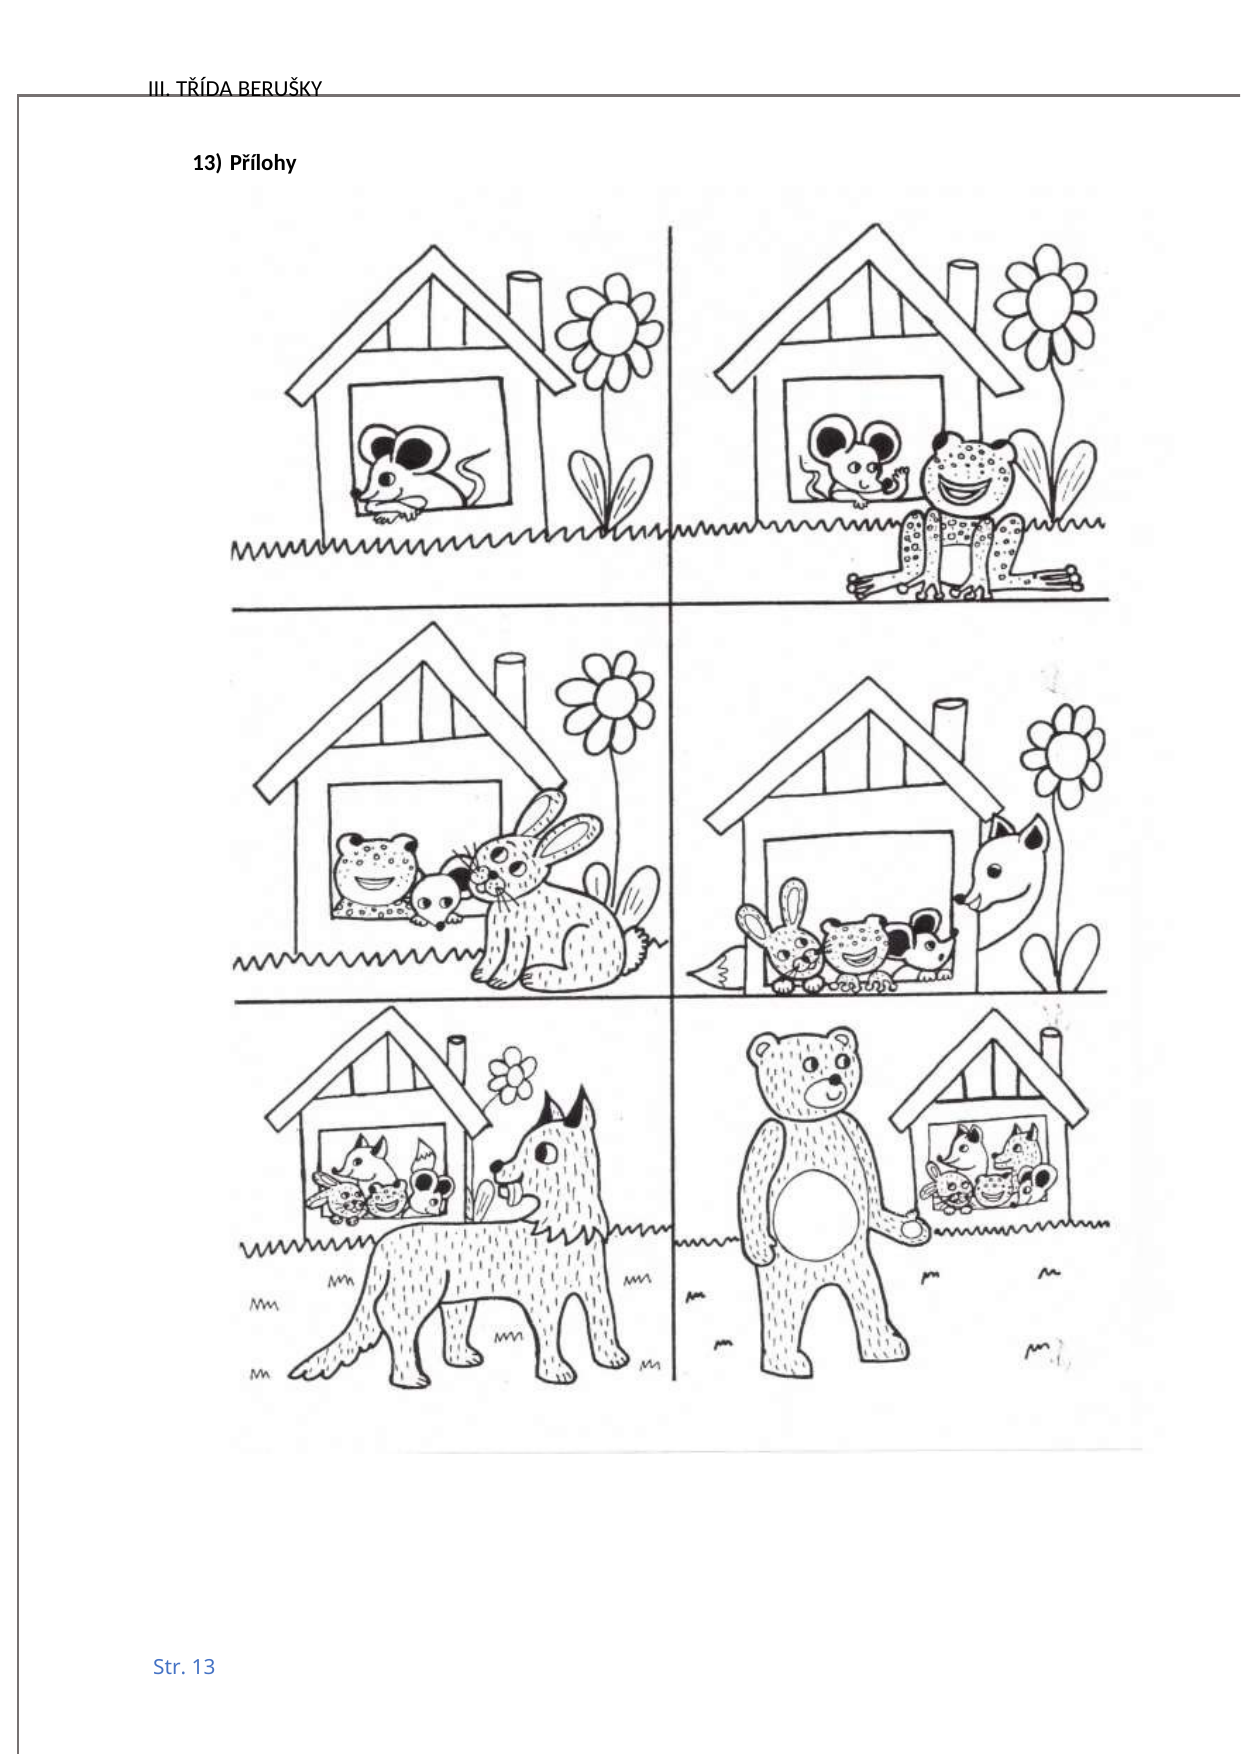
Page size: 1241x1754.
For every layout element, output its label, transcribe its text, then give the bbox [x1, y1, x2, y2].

list Přílohy [192, 148, 1093, 176]
picture [229, 175, 1175, 1454]
